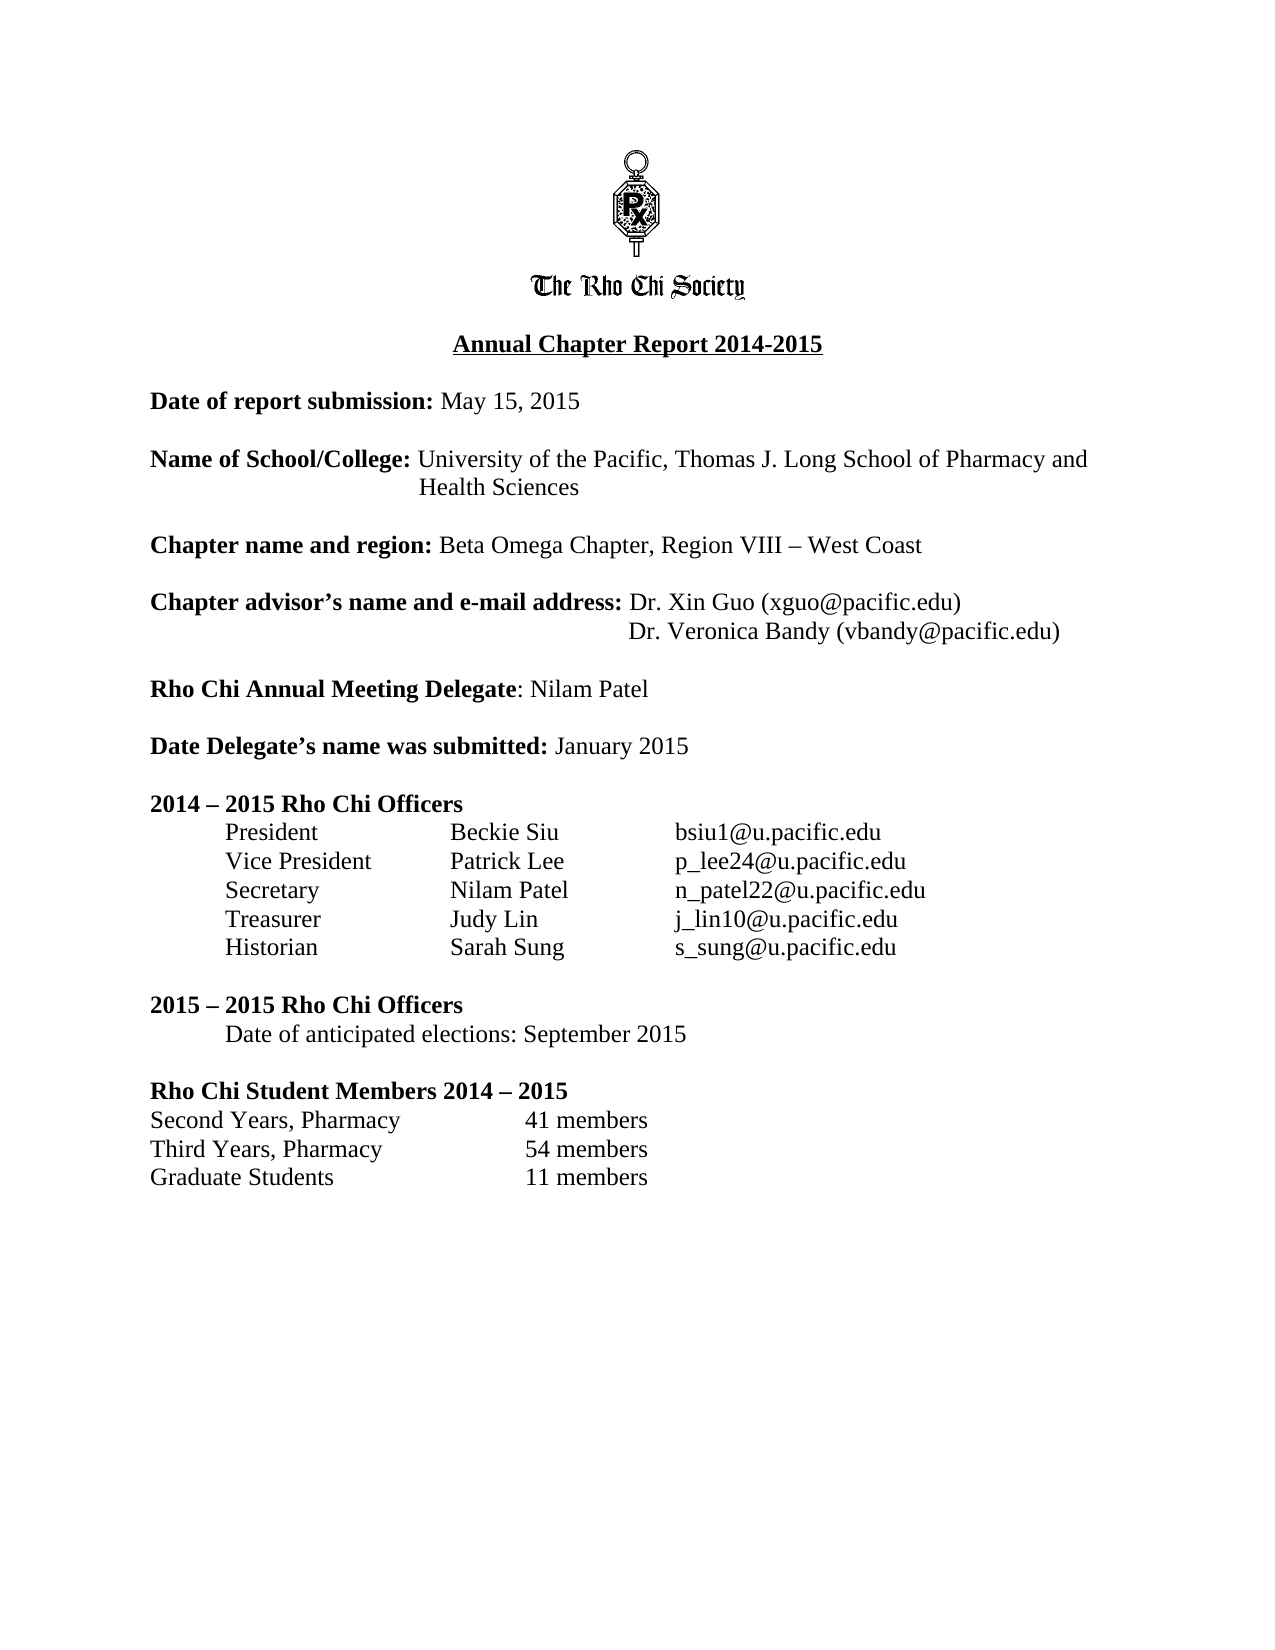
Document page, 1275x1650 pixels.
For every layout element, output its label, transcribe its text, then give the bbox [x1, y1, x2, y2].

text Date of anticipated elections: September 2015 [150, 1019, 1125, 1047]
text Third Years, Pharmacy 54 members [150, 1134, 1125, 1162]
text Chapter name and region: Beta Omega Chapter, Region VIII – West Coast [150, 530, 1125, 559]
text Name of School/College: University of the Pacific, Thomas J. Long School of Pharmacy and [150, 444, 1125, 472]
text President Beckie Siu bsiu1@u.pacific.edu [150, 817, 1125, 846]
text Rho Chi Student Members 2014 – 2015 [150, 1076, 1125, 1105]
text Historian Sarah Sung s_sung@u.pacific.edu [150, 932, 1125, 961]
text Annual Chapter Report 2014-2015 [150, 329, 1125, 357]
text Second Years, Pharmacy 41 members [150, 1105, 1125, 1134]
subtitle Date of report submission: May 15, 2015 [150, 386, 1125, 415]
text Treasurer Judy Lin j_lin10@u.pacific.edu [150, 904, 1125, 932]
text 2015 – 2015 Rho Chi Officers [150, 990, 1125, 1019]
text Secretary Nilam Patel n_patel22@u.pacific.edu [150, 875, 1125, 904]
text Date Delegate’s name was submitted: January 2015 [150, 731, 1125, 760]
text 2014 – 2015 Rho Chi Officers [150, 789, 1125, 817]
text Chapter advisor’s name and e-mail address: Dr. Xin Guo (xguo@pacific.edu) [150, 587, 1125, 616]
text Vice President Patrick Lee p_lee24@u.pacific.edu [150, 846, 1125, 875]
text Health Sciences [375, 472, 1125, 501]
text Rho Chi Annual Meeting Delegate: Nilam Patel [150, 674, 1125, 702]
text Dr. Veronica Bandy (vbandy@pacific.edu) [628, 616, 1125, 645]
text Graduate Students 11 members [150, 1162, 1125, 1191]
